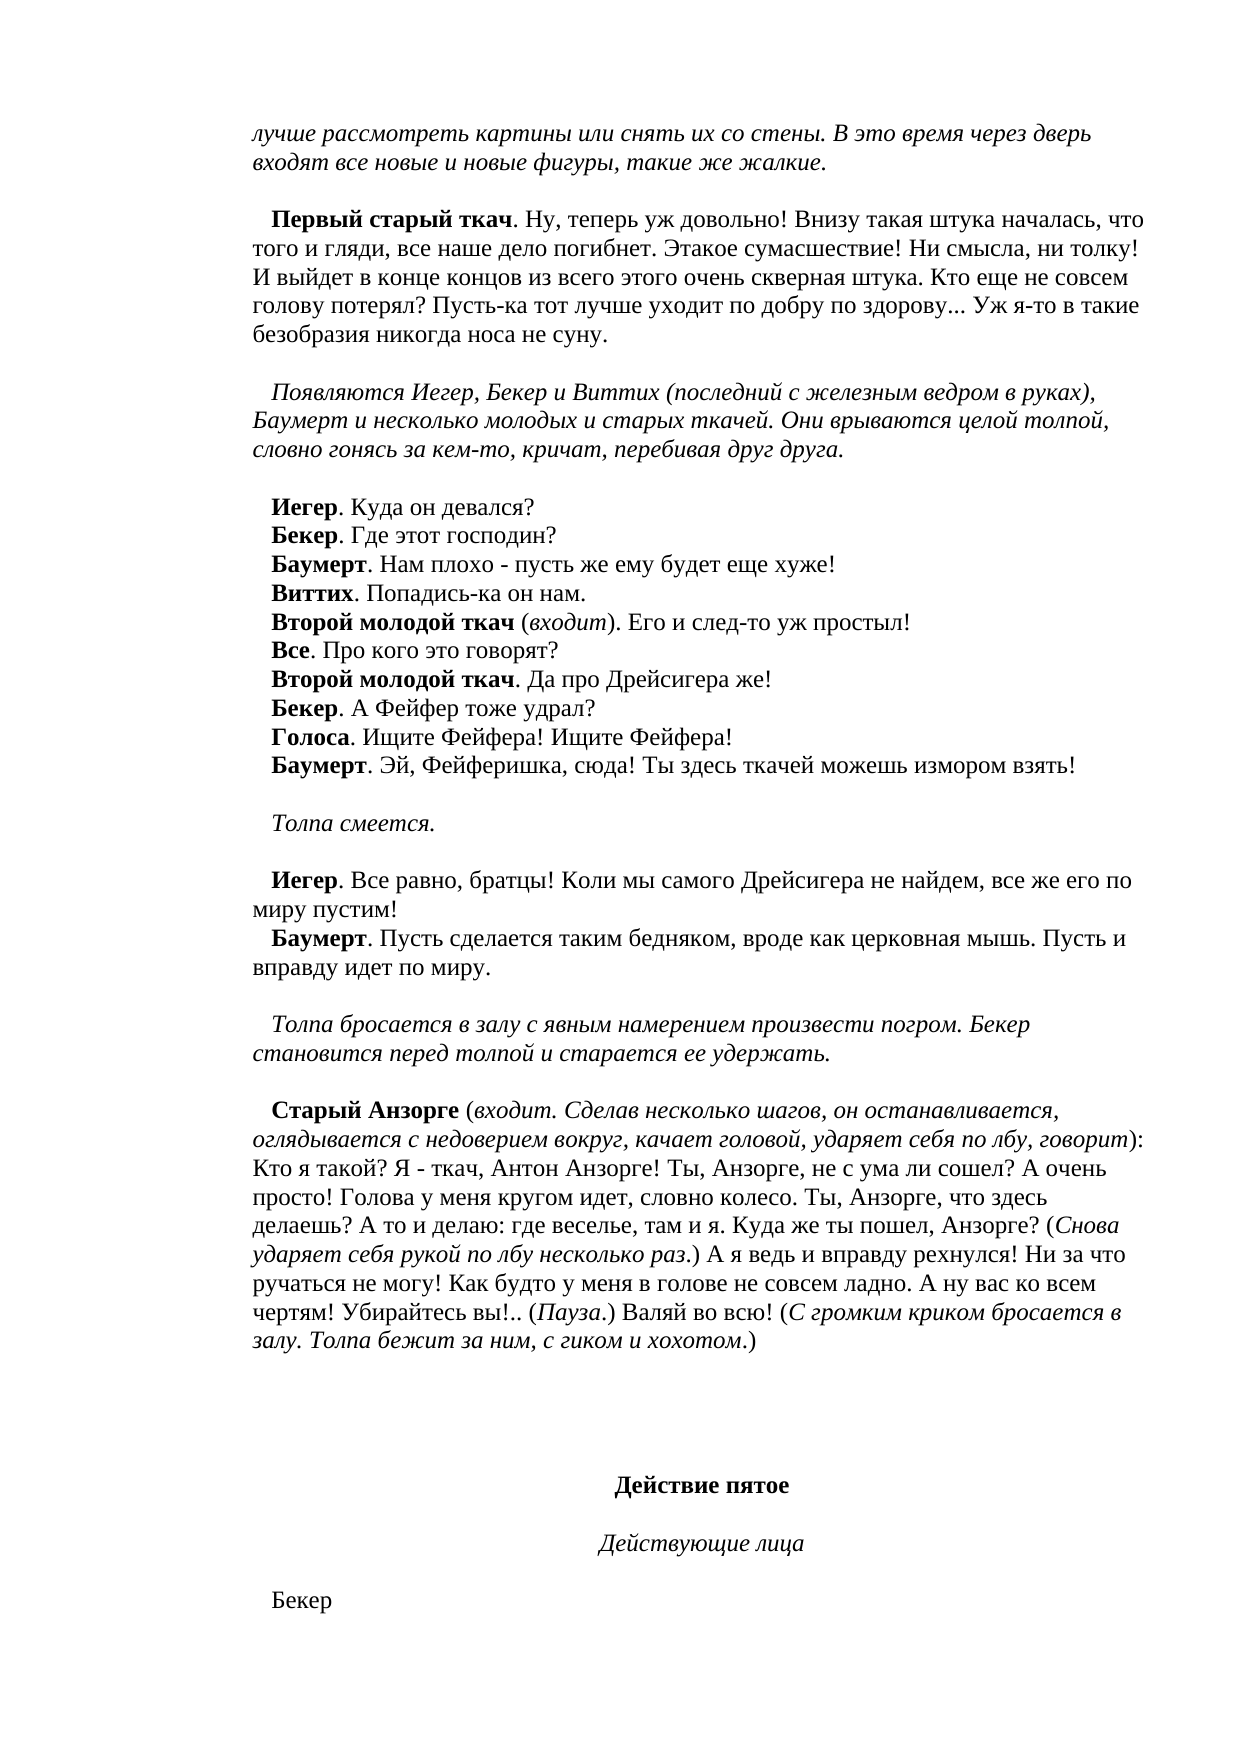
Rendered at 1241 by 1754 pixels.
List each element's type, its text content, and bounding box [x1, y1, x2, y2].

text Второй молодой ткач (входит). Его и след-то уж простыл! [252, 607, 1152, 636]
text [252, 118, 1152, 176]
text Первый старый ткач. Ну, теперь уж довольно! Внизу такая штука началась, что того и гляди, все наше дело погибнет. Этакое сумасшествие! Ни смысла, ни толку! И выйдет в конце концов из всего этого очень скверная штука. Кто еще не совсем голову потерял? Пусть-ка тот лучше уходит по добру по здорову... Уж я-то в такие безобразия никогда носа не суну. [252, 204, 1152, 348]
text Баумерт. Пусть сделается таким бедняком, вроде как церковная мышь. Пусть и вправду идет по миру. [252, 923, 1152, 981]
text Иегер. Куда он девался? [252, 492, 1152, 521]
text Иегер. Все равно, братцы! Коли мы самого Дрейсигера не найдем, все же его по миру пустим! [252, 866, 1152, 923]
text Действующие лица [252, 1528, 1152, 1556]
text Действие пятое [252, 1470, 1152, 1498]
text Второй молодой ткач. Да про Дрейсигера же! [252, 664, 1152, 693]
text Виттих. Попадись-ка он нам. [252, 578, 1152, 607]
text Баумерт. Эй, Фейферишка, сюда! Ты здесь ткачей можешь измором взять! [252, 751, 1152, 779]
text Бекер. Где этот господин? [252, 521, 1152, 549]
text Все. Про кого это говорят? [252, 636, 1152, 664]
text Толпа бросается в залу с явным намерением произвести погром. Бекер становится перед толпой и старается ее удержать. [252, 1009, 1152, 1067]
text Бекер. А Фейфер тоже удрал? [252, 693, 1152, 722]
text Баумерт. Нам плохо - пусть же ему будет еще хуже! [252, 549, 1152, 578]
text Голоса. Ищите Фейфера! Ищите Фейфера! [252, 722, 1152, 751]
text Появляются Иегер, Бекер и Виттих (последний с железным ведром в руках), Баумерт и несколько молодых и старых ткачей. Они врываются целой толпой, словно гонясь за кем-то, кричат, перебивая друг друга. [252, 377, 1152, 463]
text Старый Анзорге (входит. Сделав несколько шагов, он останавливается, оглядывается с недоверием вокруг, качает головой, ударяет себя по лбу, говорит): Кто я такой? Я - ткач, Антон Анзорге! Ты, Анзорге, не с ума ли сошел? А очень просто! Голова у меня кругом идет, словно колесо. Ты, Анзорге, что здесь делаешь? А то и делаю: где веселье, там и я. Куда же ты пошел, Анзорге? (Снова ударяет себя рукой по лбу несколько раз.) А я ведь и вправду рехнулся! Ни за что ручаться не могу! Как будто у меня в голове не совсем ладно. А ну вас ко всем чертям! Убирайтесь вы!.. (Пауза.) Валяй во всю! (С громким криком бросается в залу. Толпа бежит за ним, с гиком и хохотом.) [252, 1096, 1152, 1354]
text Бекер [252, 1586, 1152, 1614]
text Толпа смеется. [252, 808, 1152, 837]
